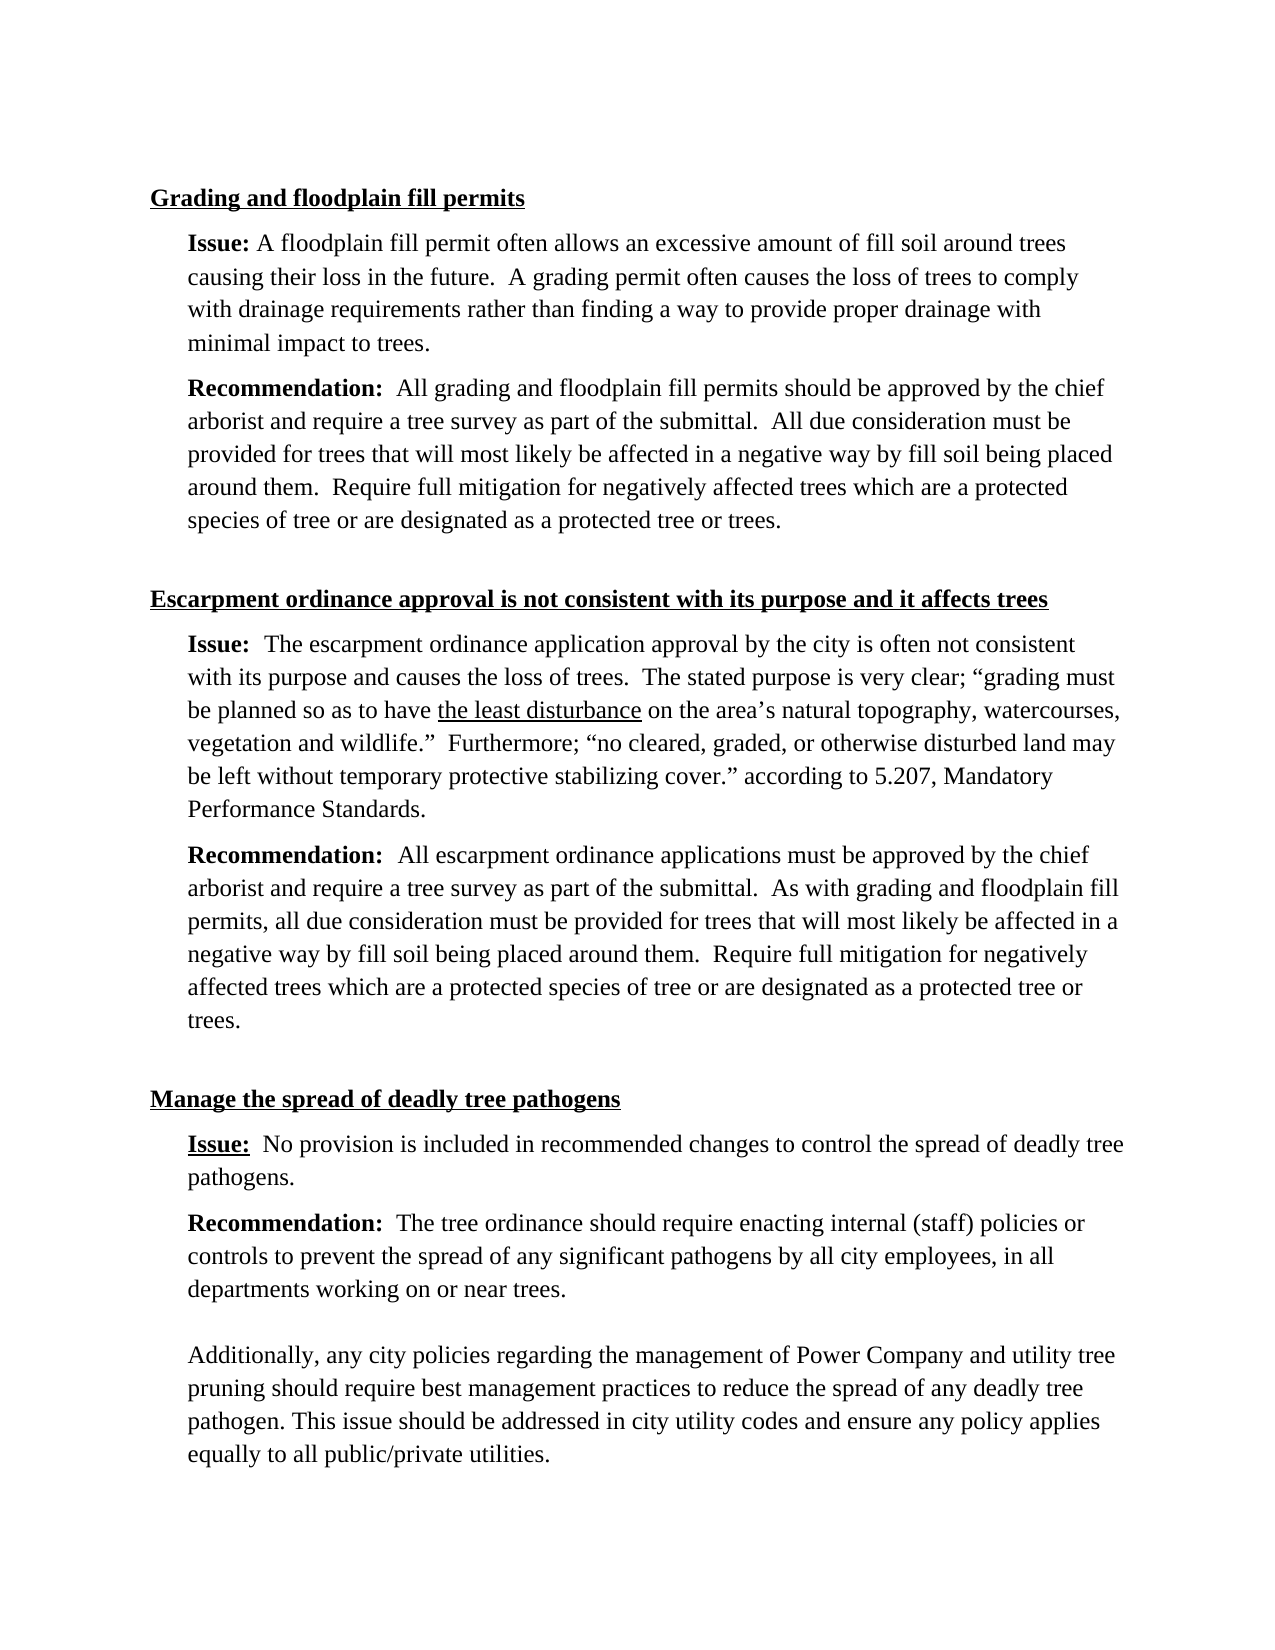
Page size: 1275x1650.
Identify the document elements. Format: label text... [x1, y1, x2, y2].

text Manage the spread of deadly tree pathogens [150, 1084, 1125, 1112]
list Additionally, any city policies regarding the management of Power Company and utility tree pruning should require best management practices to reduce the spread of any deadly tree pathogen. This issue should be addressed in city utility codes and ensure any policy applies equally to all public/private utilities. [187, 1340, 1125, 1468]
text Escarpment ordinance approval is not consistent with its purpose and it affects trees [150, 584, 1125, 612]
list Issue: A floodplain fill permit often allows an excessive amount of fill soil around trees causing their loss in the future. A grading permit often causes the loss of trees to comply with drainage requirements rather than finding a way to provide proper drainage with minimal impact to trees. [187, 228, 1125, 356]
list Recommendation: All grading and floodplain fill permits should be approved by the chief arborist and require a tree survey as part of the submittal. All due consideration must be provided for trees that will most likely be affected in a negative way by fill soil being placed around them. Require full mitigation for negatively affected trees which are a protected species of tree or are designated as a protected tree or trees. [187, 373, 1125, 534]
text Grading and floodplain fill permits [150, 183, 1125, 212]
list Recommendation: The tree ordinance should require enacting internal (staff) policies or controls to prevent the spread of any significant pathogens by all city employees, in all departments working on or near trees. [187, 1208, 1125, 1302]
list Recommendation: All escarpment ordinance applications must be approved by the chief arborist and require a tree survey as part of the submittal. As with grading and floodplain fill permits, all due consideration must be provided for trees that will most likely be affected in a negative way by fill soil being placed around them. Require full mitigation for negatively affected trees which are a protected species of tree or are designated as a protected tree or trees. [187, 840, 1125, 1034]
list Issue: No provision is included in recommended changes to control the spread of deadly tree pathogens. [187, 1129, 1125, 1191]
list Issue: The escarpment ordinance application approval by the city is often not consistent with its purpose and causes the loss of trees. The stated purpose is very clear; “grading must be planned so as to have the least disturbance on the area’s natural topography, watercourses, vegetation and wildlife.” Furthermore; “no cleared, graded, or otherwise disturbed land may be left without temporary protective stabilizing cover.” according to 5.207, Mandatory Performance Standards. [187, 629, 1125, 823]
